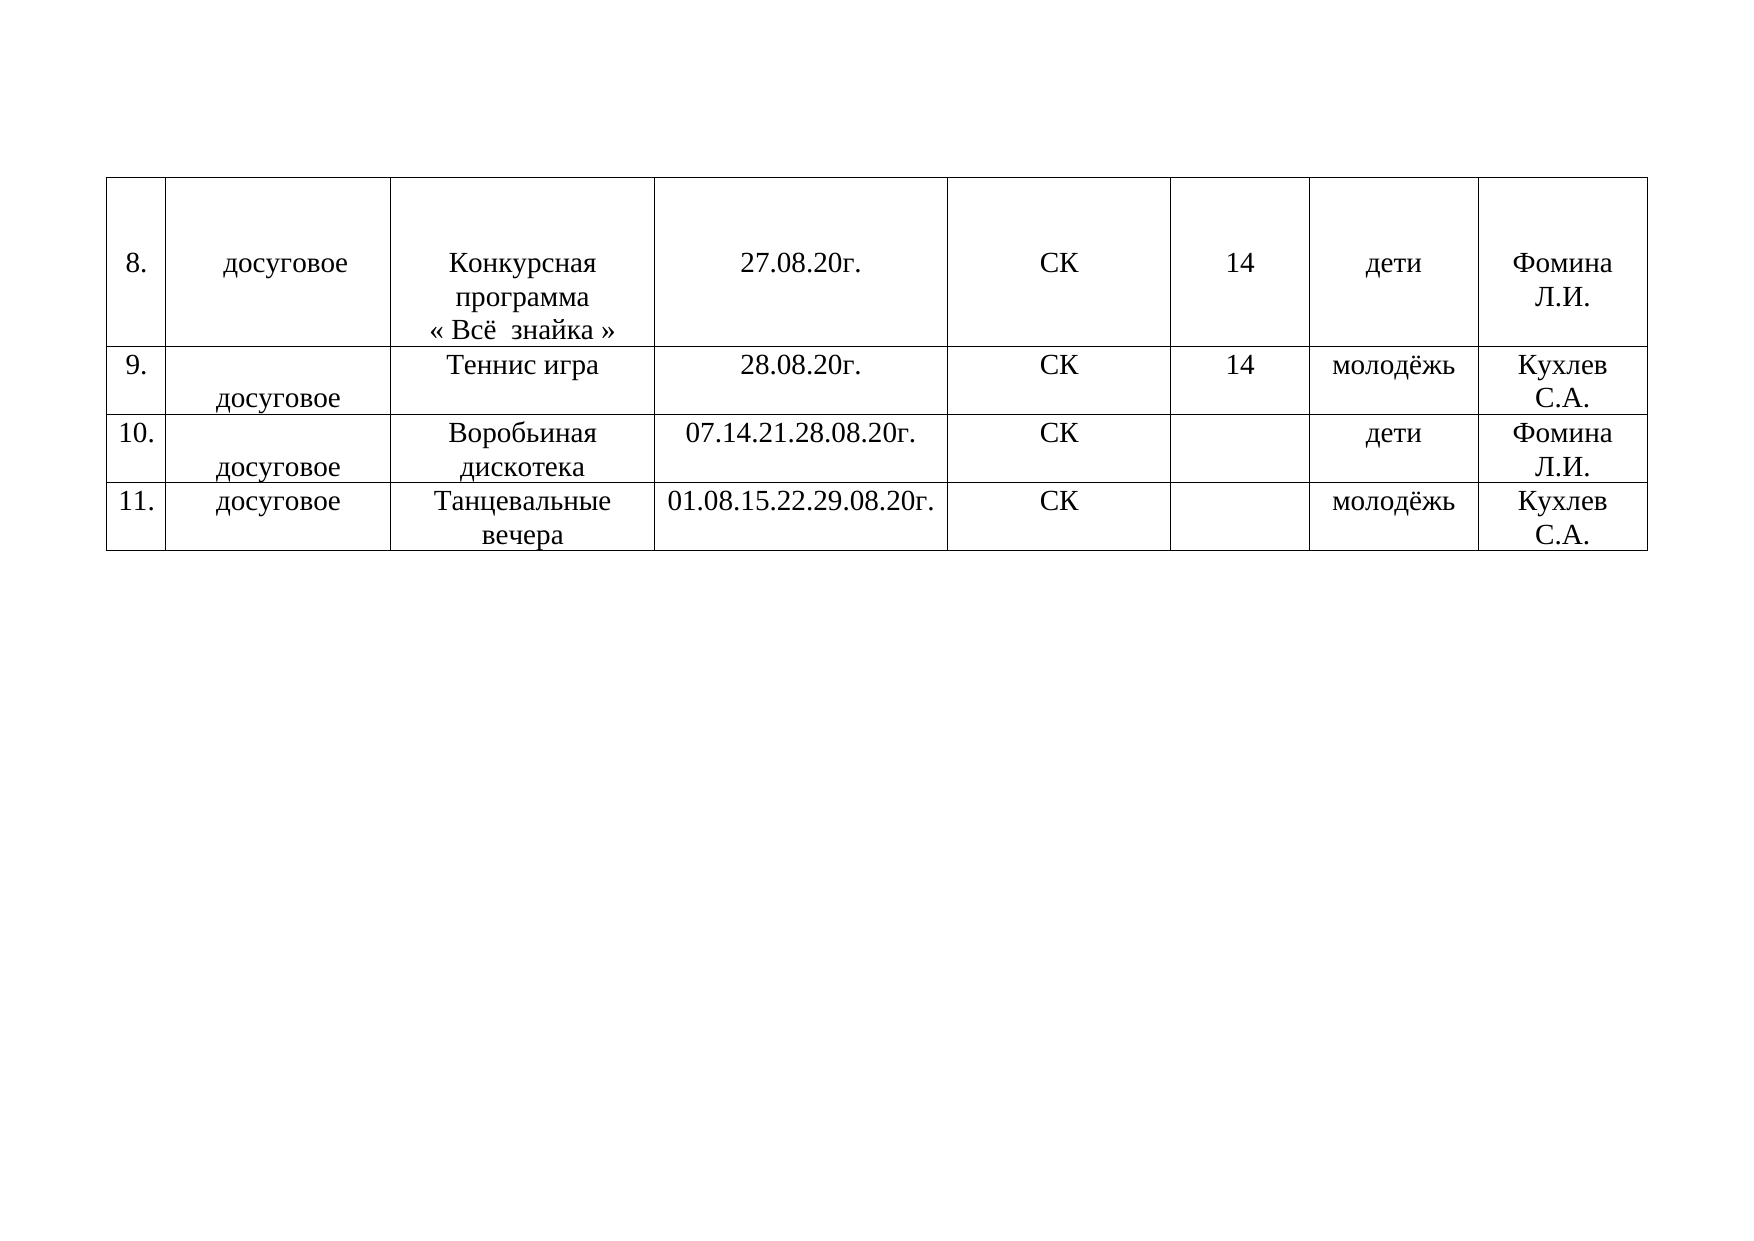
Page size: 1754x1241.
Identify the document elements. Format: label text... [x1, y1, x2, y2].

table_cell Танцевальные вечера [391, 483, 654, 550]
table_cell 9. [107, 347, 165, 414]
table_cell досуговое [166, 347, 390, 414]
table_cell СК [948, 483, 1170, 550]
table_cell Воробьиная дискотека [391, 415, 654, 482]
table_cell Кухлев С.А. [1479, 483, 1647, 550]
table_cell СК [948, 347, 1170, 414]
table_cell [1171, 483, 1309, 550]
table_cell молодёжь [1310, 347, 1478, 414]
table_cell Фомина Л.И. [1479, 178, 1647, 346]
table_cell 07.14.21.28.08.20г. [655, 415, 947, 482]
table_cell Фомина Л.И. [1479, 415, 1647, 482]
table_cell 14 [1171, 347, 1309, 414]
table_cell 10. [107, 415, 165, 482]
table_cell [1171, 415, 1309, 482]
table_cell Кухлев С.А. [1479, 347, 1647, 414]
table_cell Конкурсная программа « Всё знайка » [391, 178, 654, 346]
table_cell 8. [107, 178, 165, 346]
table_cell Теннис игра [391, 347, 654, 414]
table_cell дети [1310, 178, 1478, 346]
table_cell досуговое [166, 178, 390, 346]
table_cell СК [948, 178, 1170, 346]
table_cell молодёжь [1310, 483, 1478, 550]
table_cell 14 [1171, 178, 1309, 346]
table_cell досуговое [166, 483, 390, 550]
table_cell СК [948, 415, 1170, 482]
table_cell 01.08.15.22.29.08.20г. [655, 483, 947, 550]
table_cell 11. [107, 483, 165, 550]
table_cell досуговое [166, 415, 390, 482]
table_cell 28.08.20г. [655, 347, 947, 414]
table_cell дети [1310, 415, 1478, 482]
table_cell 27.08.20г. [655, 178, 947, 346]
